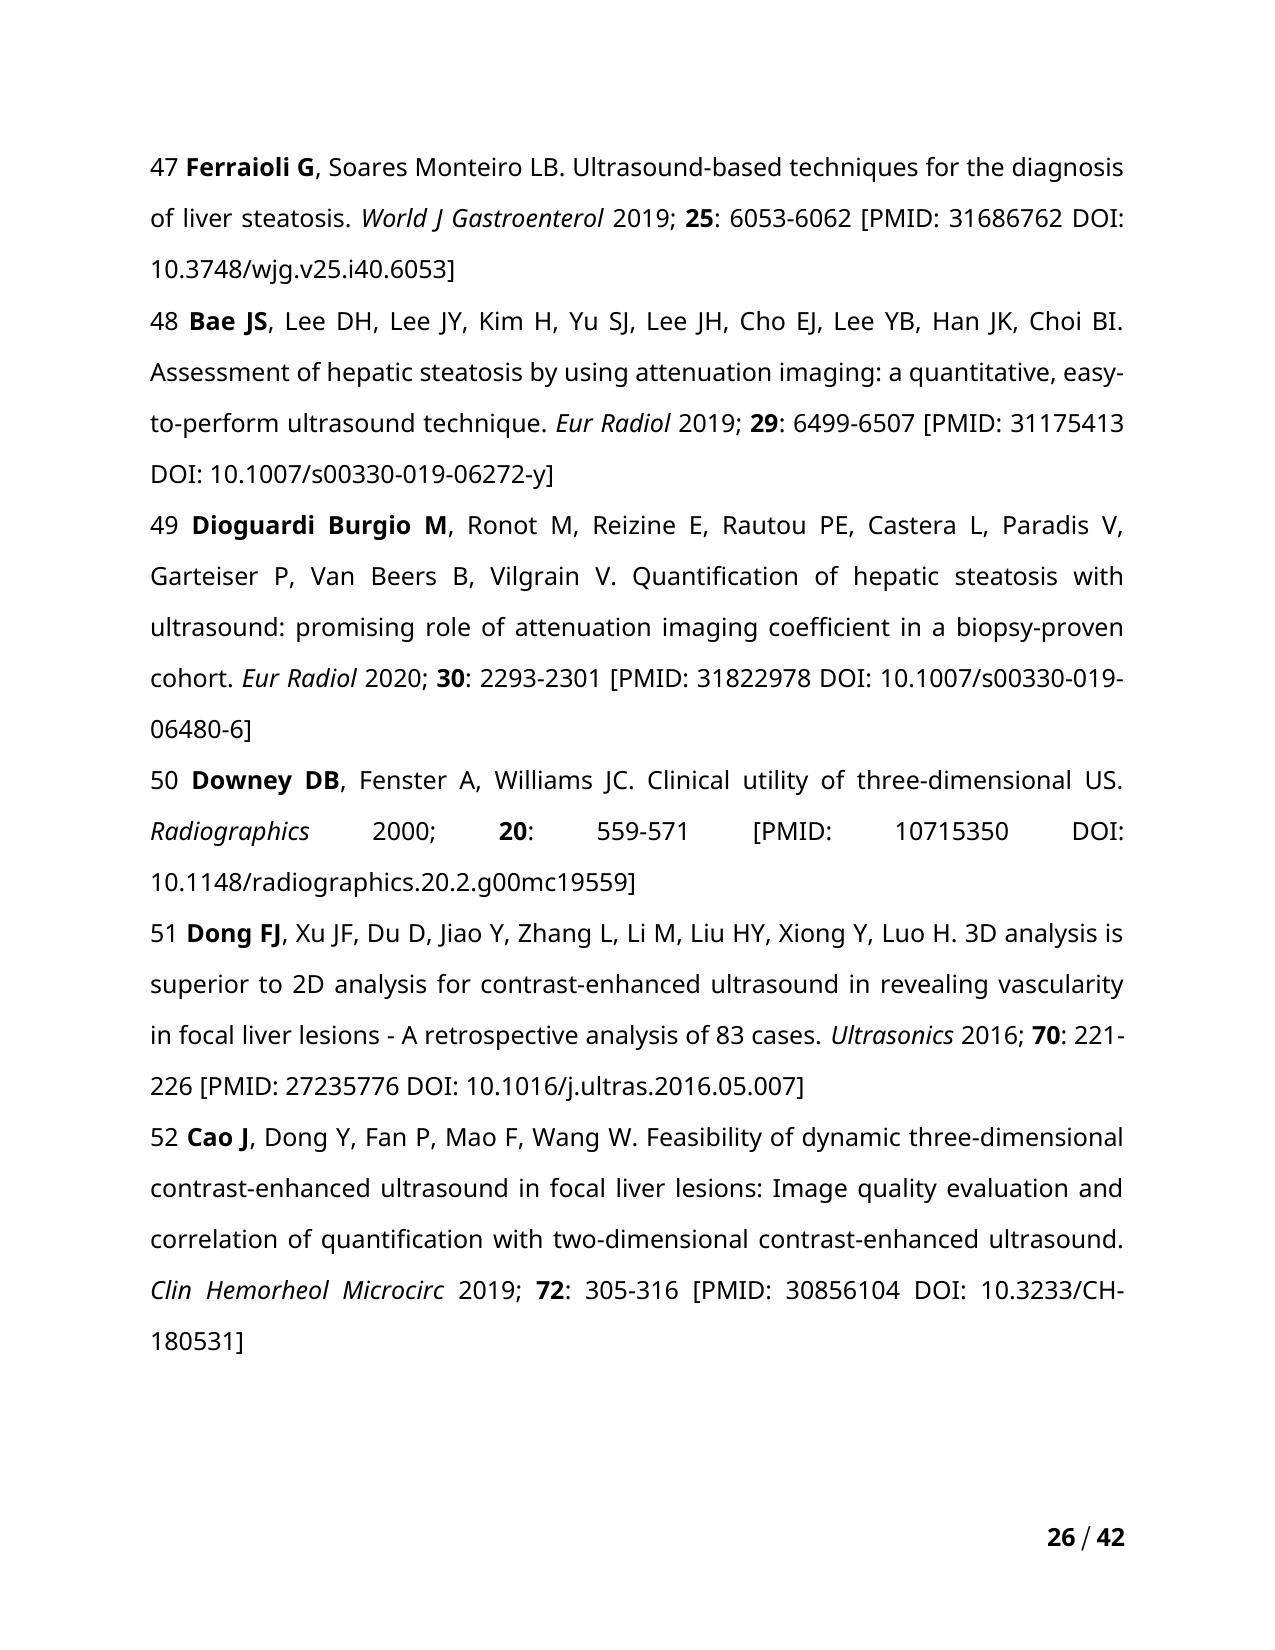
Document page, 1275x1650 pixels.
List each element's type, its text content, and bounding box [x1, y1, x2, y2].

text 51 Dong FJ, Xu JF, Du D, Jiao Y, Zhang L, Li M, Liu HY, Xiong Y, Luo H. 3D analysis is superior to 2D analysis for contrast-enhanced ultrasound in revealing vascularity in focal liver lesions - A retrospective analysis of 83 cases. Ultrasonics 2016; 70: 221-226 [PMID: 27235776 DOI: 10.1016/j.ultras.2016.05.007] [150, 916, 1125, 1103]
text 48 Bae JS, Lee DH, Lee JY, Kim H, Yu SJ, Lee JH, Cho EJ, Lee YB, Han JK, Choi BI. Assessment of hepatic steatosis by using attenuation imaging: a quantitative, easy-to-perform ultrasound technique. Eur Radiol 2019; 29: 6499-6507 [PMID: 31175413 DOI: 10.1007/s00330-019-06272-y] [150, 303, 1125, 490]
text 50 Downey DB, Fenster A, Williams JC. Clinical utility of three-dimensional US. Radiographics 2000; 20: 559-571 [PMID: 10715350 DOI: 10.1148/radiographics.20.2.g00mc19559] [150, 762, 1125, 899]
text 47 Ferraioli G, Soares Monteiro LB. Ultrasound-based techniques for the diagnosis of liver steatosis. World J Gastroenterol 2019; 25: 6053-6062 [PMID: 31686762 DOI: 10.3748/wjg.v25.i40.6053] [150, 150, 1125, 286]
text 49 Dioguardi Burgio M, Ronot M, Reizine E, Rautou PE, Castera L, Paradis V, Garteiser P, Van Beers B, Vilgrain V. Quantification of hepatic steatosis with ultrasound: promising role of attenuation imaging coefficient in a biopsy-proven cohort. Eur Radiol 2020; 30: 2293-2301 [PMID: 31822978 DOI: 10.1007/s00330-019-06480-6] [150, 507, 1125, 746]
text 52 Cao J, Dong Y, Fan P, Mao F, Wang W. Feasibility of dynamic three-dimensional contrast-enhanced ultrasound in focal liver lesions: Image quality evaluation and correlation of quantification with two-dimensional contrast-enhanced ultrasound. Clin Hemorheol Microcirc 2019; 72: 305-316 [PMID: 30856104 DOI: 10.3233/CH-180531] [150, 1120, 1125, 1358]
